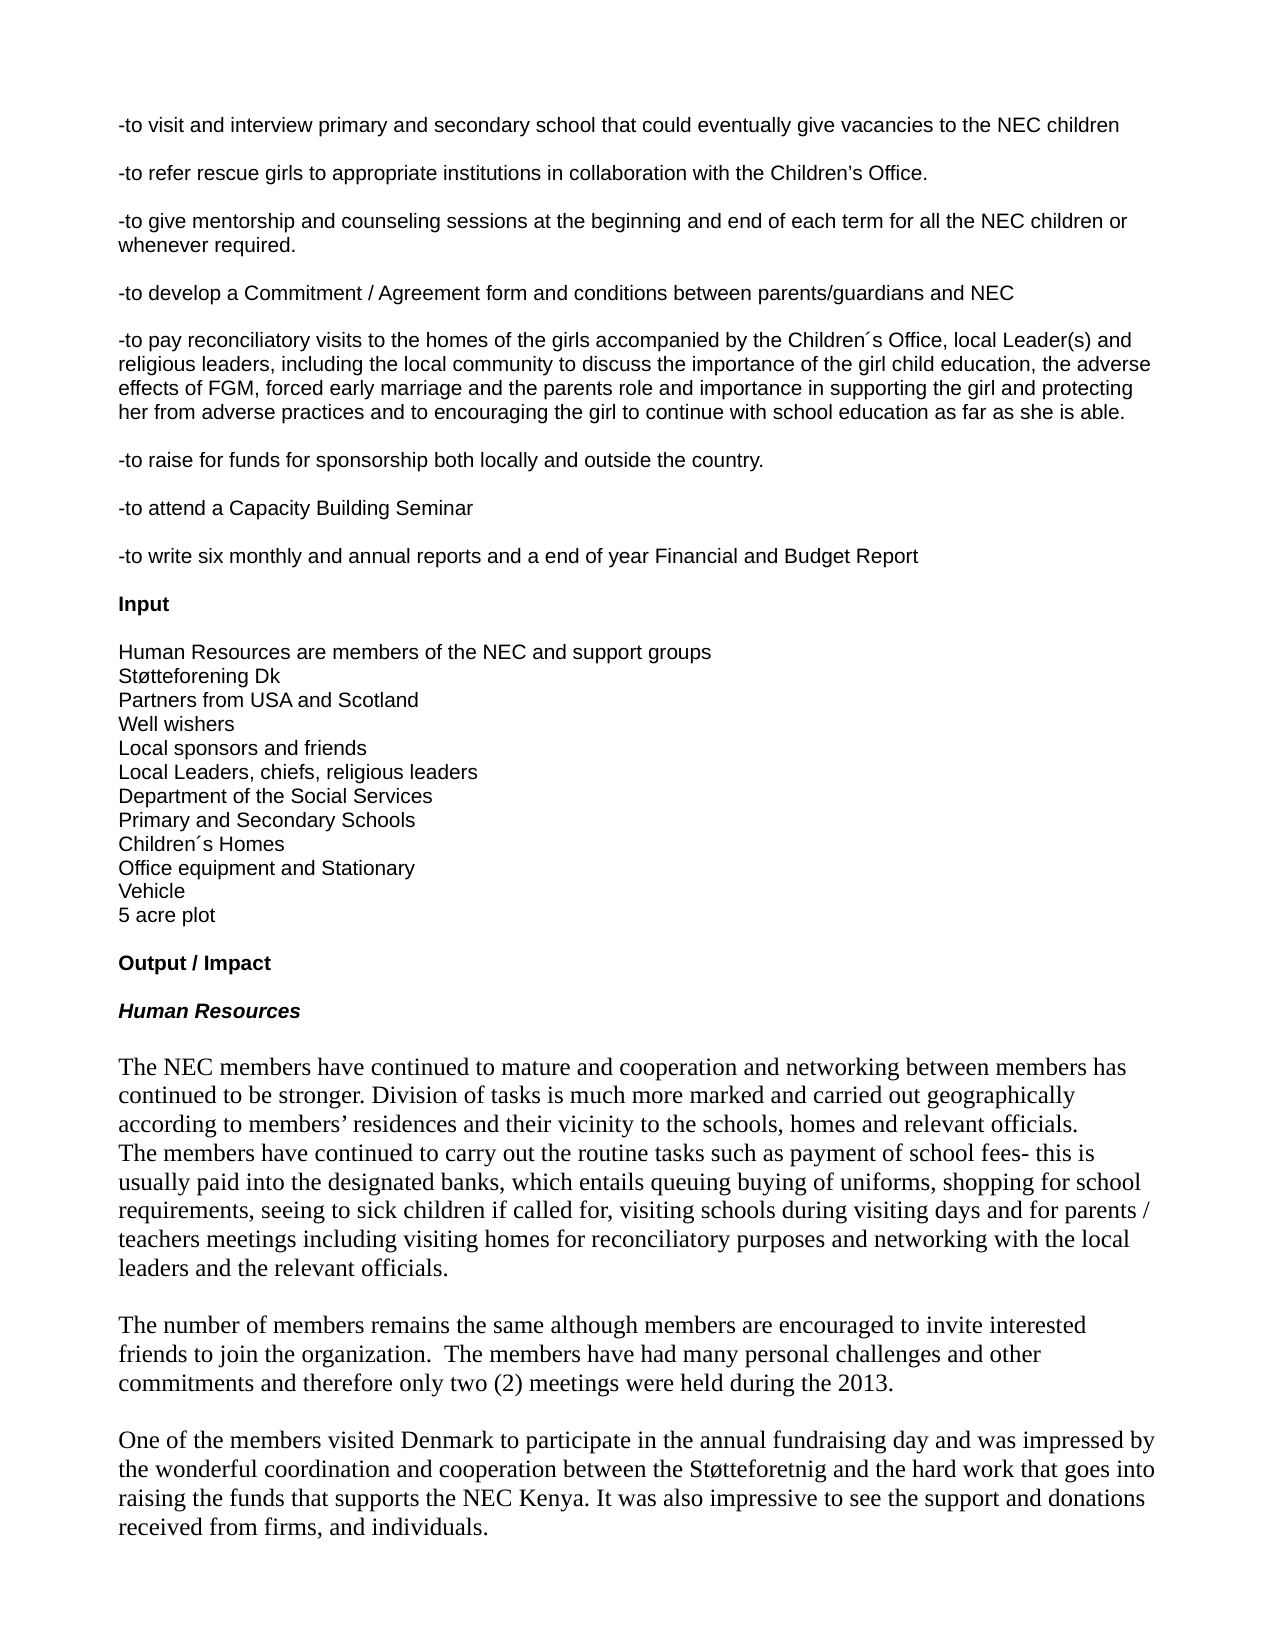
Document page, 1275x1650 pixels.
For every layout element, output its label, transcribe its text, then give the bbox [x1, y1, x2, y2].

text -to raise for funds for sponsorship both locally and outside the country. [118, 448, 1157, 472]
text Human Resources are members of the NEC and support groups [118, 640, 1157, 664]
text -to pay reconciliatory visits to the homes of the girls accompanied by the Children´s Office, local Leader(s) and religious leaders, including the local community to discuss the importance of the girl child education, the adverse effects of FGM, forced early marriage and the parents role and importance in supporting the girl and protecting her from adverse practices and to encouraging the girl to continue with school education as far as she is able. [118, 328, 1157, 424]
text -to write six monthly and annual reports and a end of year Financial and Budget Report [118, 544, 1157, 568]
text Primary and Secondary Schools [118, 807, 1157, 831]
text Partners from USA and Scotland [118, 688, 1157, 712]
text Well wishers [118, 712, 1157, 736]
text Local sponsors and friends [118, 736, 1157, 759]
text -to give mentorship and counseling sessions at the beginning and end of each term for all the NEC children or whenever required. [118, 208, 1157, 256]
text The members have continued to carry out the routine tasks such as payment of school fees- this is usually paid into the designated banks, which entails queuing buying of uniforms, shopping for school requirements, seeing to sick children if called for, visiting schools during visiting days and for parents / teachers meetings including visiting homes for reconciliatory purposes and networking with the local leaders and the relevant officials. [118, 1138, 1157, 1282]
text Office equipment and Stationary [118, 855, 1157, 879]
text Human Resources [118, 999, 1157, 1023]
text Vehicle [118, 879, 1157, 903]
text The number of members remains the same although members are encouraged to invite interested friends to join the organization. The members have had many personal challenges and other commitments and therefore only two (2) meetings were held during the 2013. [118, 1311, 1157, 1397]
text -to attend a Capacity Building Seminar [118, 496, 1157, 520]
text Støtteforening Dk [118, 664, 1157, 688]
text Local Leaders, chiefs, religious leaders [118, 759, 1157, 783]
text Children´s Homes [118, 831, 1157, 855]
text -to visit and interview primary and secondary school that could eventually give vacancies to the NEC children [118, 113, 1157, 137]
text Department of the Social Services [118, 783, 1157, 807]
text -to refer rescue girls to appropriate institutions in collaboration with the Children’s Office. [118, 161, 1157, 184]
text Input [118, 592, 1157, 616]
text Output / Impact [118, 951, 1157, 975]
text 5 acre plot [118, 903, 1157, 927]
text The NEC members have continued to mature and cooperation and networking between members has continued to be stronger. Division of tasks is much more marked and carried out geographically according to members’ residences and their vicinity to the schools, homes and relevant officials. [118, 1052, 1157, 1138]
text -to develop a Commitment / Agreement form and conditions between parents/guardians and NEC [118, 280, 1157, 304]
text One of the members visited Denmark to participate in the annual fundraising day and was impressed by the wonderful coordination and cooperation between the Støtteforetnig and the hard work that goes into raising the funds that supports the NEC Kenya. It was also impressive to see the support and donations received from firms, and individuals. [118, 1426, 1157, 1541]
